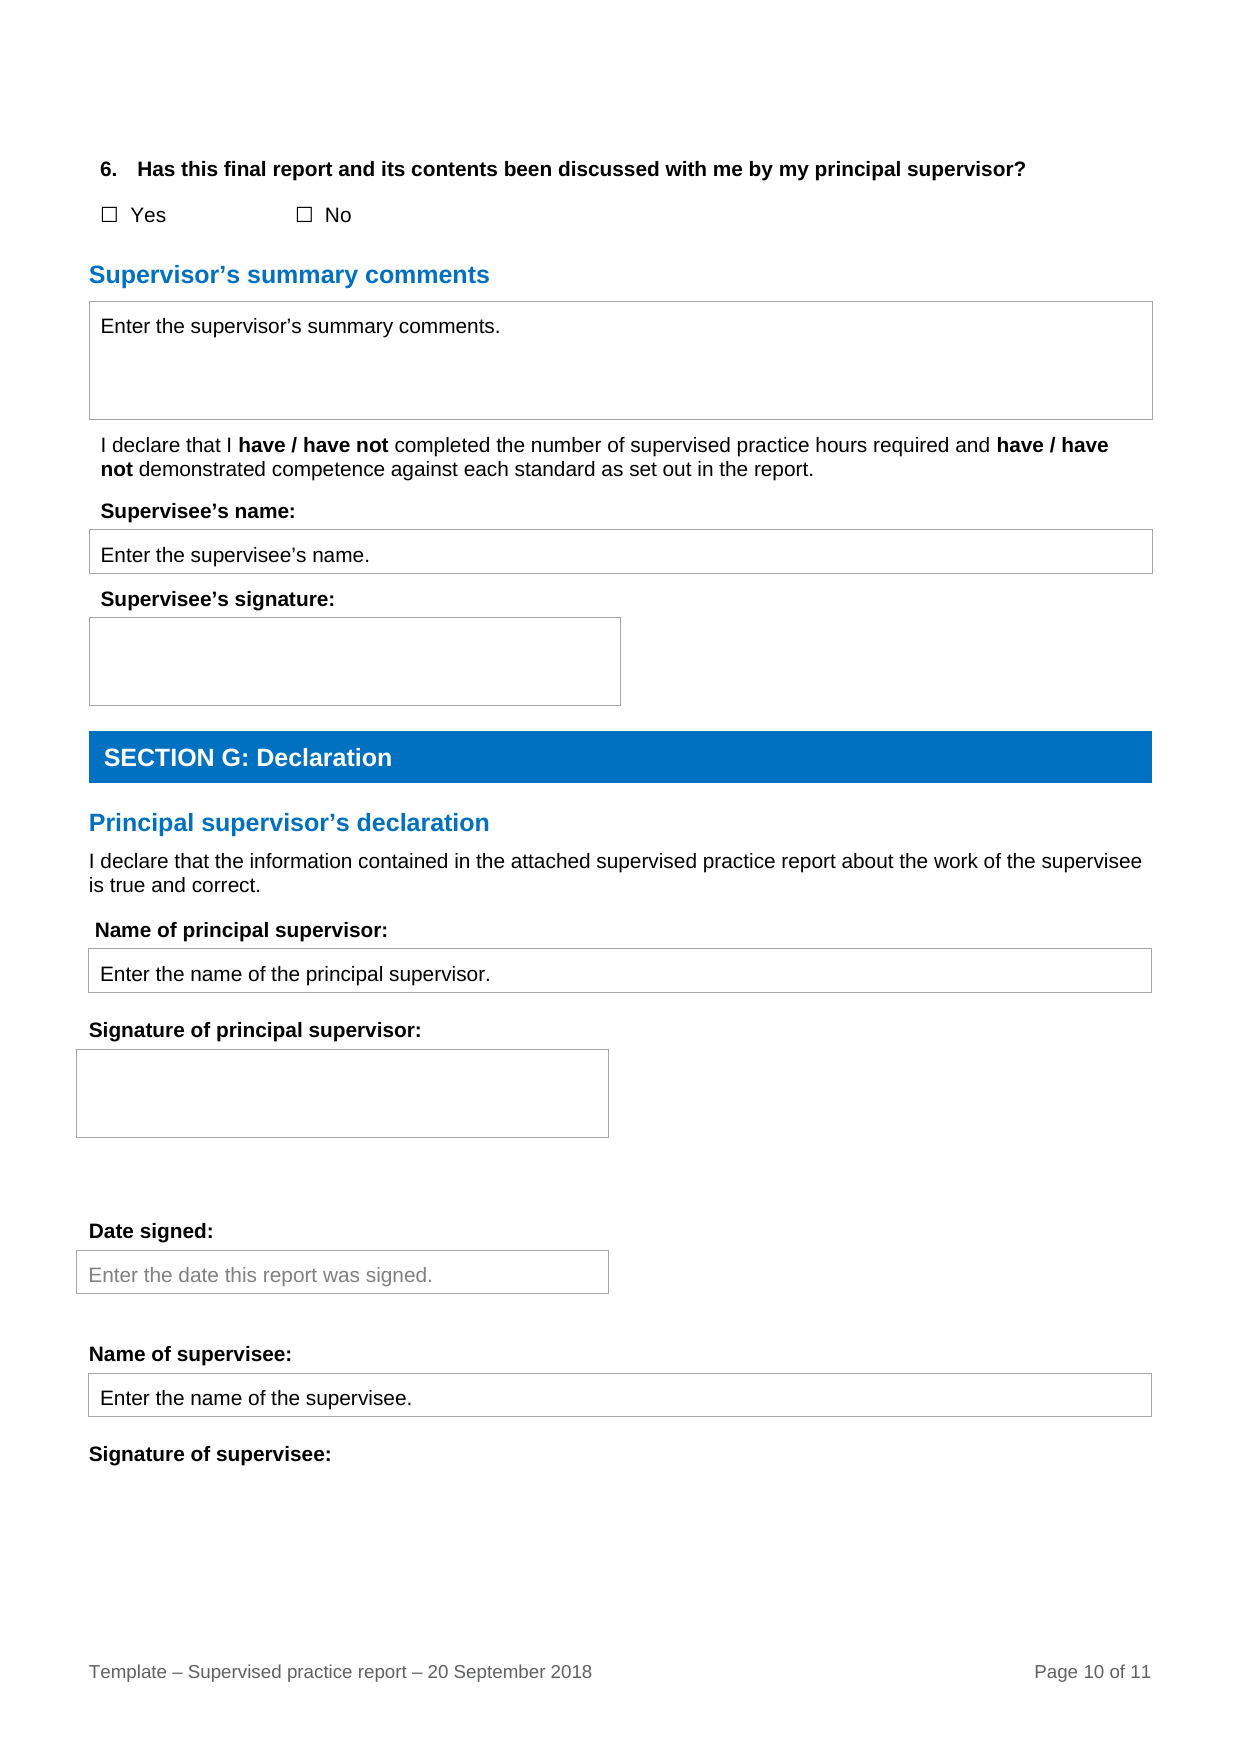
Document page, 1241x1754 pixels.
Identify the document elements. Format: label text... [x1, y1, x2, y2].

table_cell [90, 618, 620, 705]
table_cell Supervisee’s signature: [89, 574, 1152, 617]
table_cell I declare that I have / have not completed the number of supervised practice hours required and have / have not demonstrated competence against each standard as set out in the report. [89, 420, 1152, 487]
text Name of supervisee: [89, 1342, 1152, 1366]
table_header [77, 1050, 608, 1137]
table_header [90, 302, 1152, 419]
table_cell Supervisee’s name: [89, 487, 1152, 529]
table_cell [90, 530, 1152, 573]
text Name of principal supervisor: [89, 918, 1152, 942]
table_header Has this final report and its contents been discussed with me by my principal supervisor? [89, 145, 1152, 187]
text Signature of supervisee: [89, 1442, 1152, 1466]
subtitle Principal supervisor’s declaration [89, 808, 1152, 837]
table_cell Yes No [89, 188, 1152, 234]
subtitle SECTION G: Declaration [89, 741, 1152, 774]
text Signature of principal supervisor: [89, 1018, 1152, 1042]
subtitle Supervisor’s summary comments [89, 259, 1152, 288]
text Date signed: [89, 1123, 1152, 1243]
text I declare that the information contained in the attached supervised practice report about the work of the supervisee is true and correct. [89, 849, 1152, 897]
